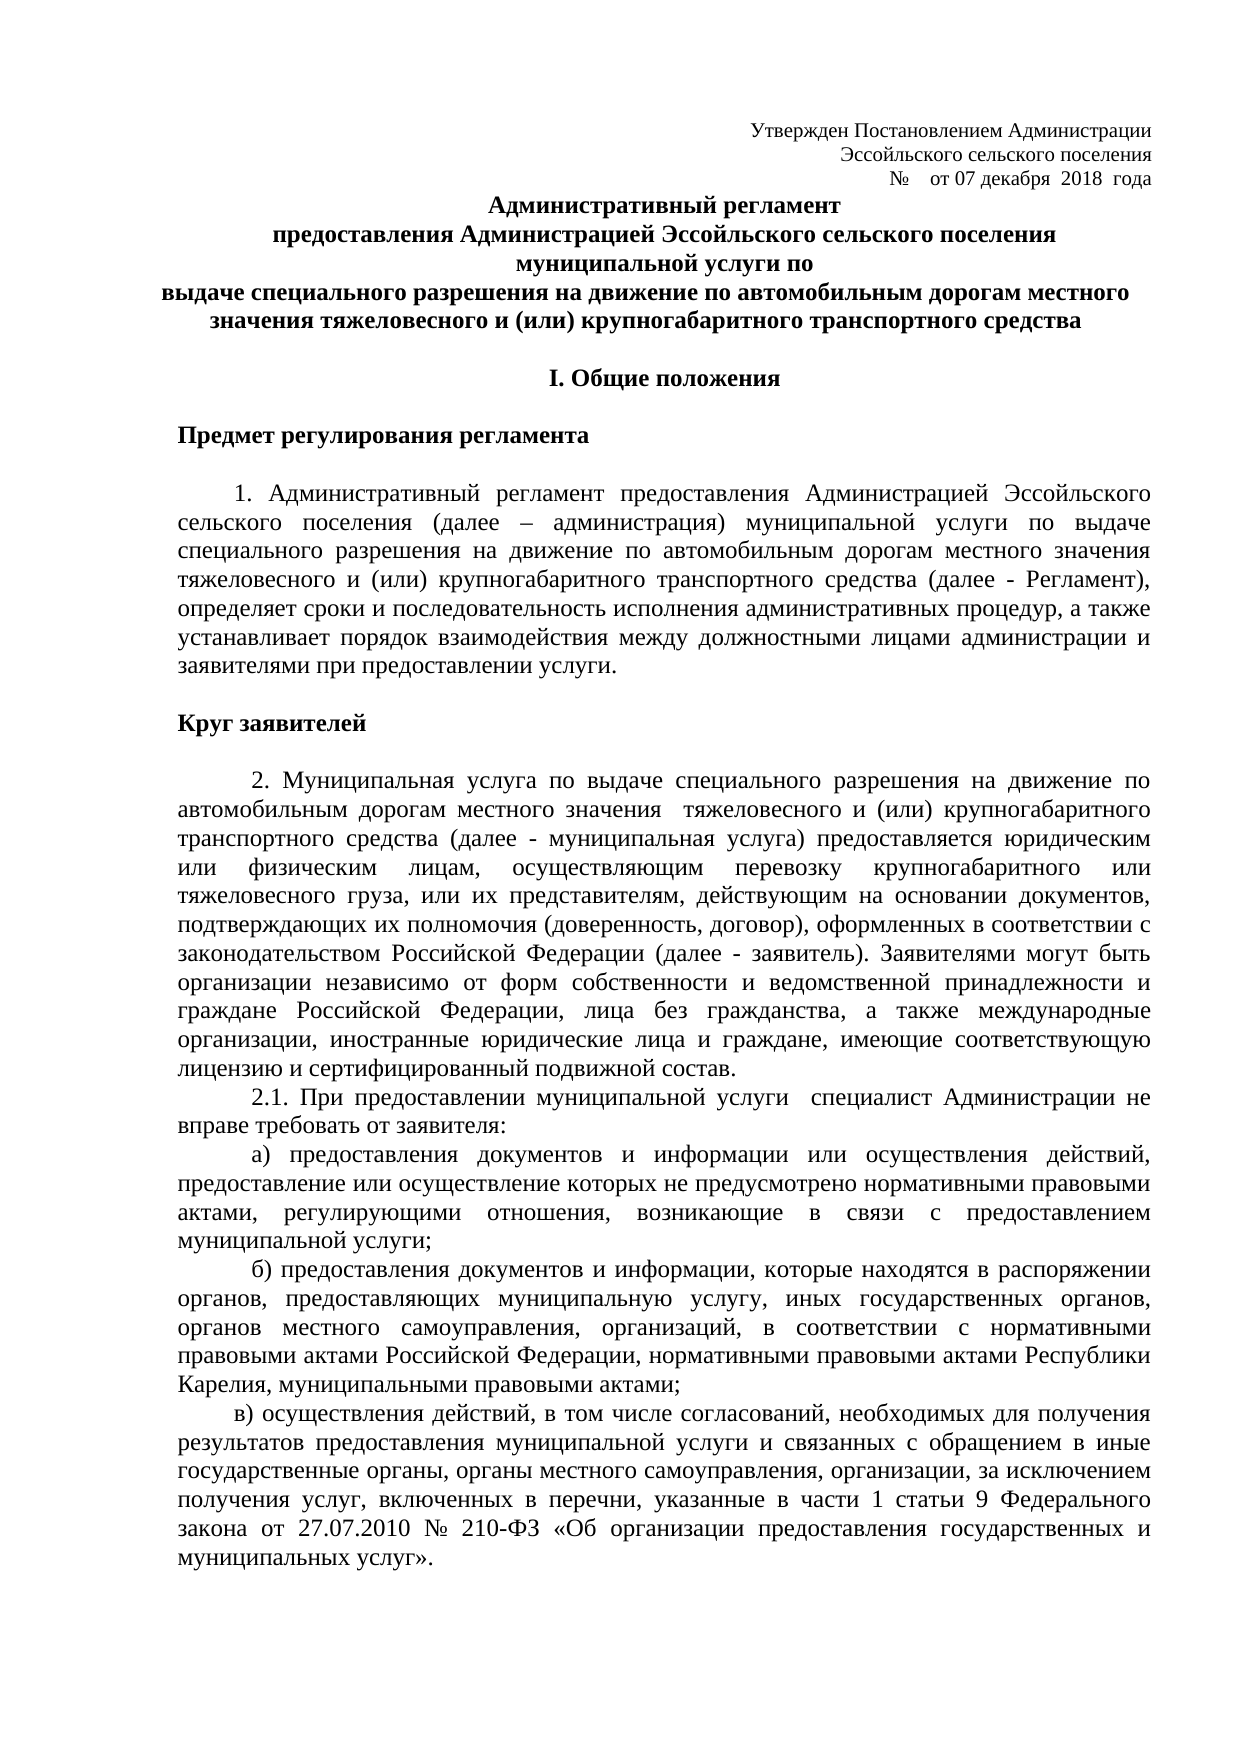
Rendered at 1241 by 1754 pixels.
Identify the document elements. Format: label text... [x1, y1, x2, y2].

text Административный регламент [177, 190, 1152, 219]
text б) предоставления документов и информации, которые находятся в распоряжении органов, предоставляющих муниципальную услугу, иных государственных органов, органов местного самоуправления, организаций, в соответствии с нормативными правовыми актами Российской Федерации, нормативными правовыми актами Республики Карелия, муниципальными правовыми актами; [177, 1254, 1152, 1398]
text Утвержден Постановлением Администрации [177, 118, 1152, 142]
text 2.1. При предоставлении муниципальной услуги специалист Администрации не вправе требовать от заявителя: [177, 1082, 1152, 1139]
text в) осуществления действий, в том числе согласований, необходимых для получения результатов предоставления муниципальной услуги и связанных с обращением в иные государственные органы, органы местного самоуправления, организации, за исключением получения услуг, включенных в перечни, указанные в части 1 статьи 9 Федерального закона от 27.07.2010 № 210-ФЗ «Об организации предоставления государственных и муниципальных услуг». [177, 1398, 1152, 1570]
text I. Общие положения [177, 363, 1152, 392]
text Предмет регулирования регламента [177, 420, 1152, 449]
text выдаче специального разрешения на движение по автомобильным дорогам местного значения тяжеловесного и (или) крупногабаритного транспортного средства [140, 277, 1152, 334]
text муниципальной услуги по [177, 248, 1152, 277]
text 2. Муниципальная услуга по выдаче специального разрешения на движение по автомобильным дорогам местного значения тяжеловесного и (или) крупногабаритного транспортного средства (далее - муниципальная услуга) предоставляется юридическим или физическим лицам, осуществляющим перевозку крупногабаритного или тяжеловесного груза, или их представителям, действующим на основании документов, подтверждающих их полномочия (доверенность, договор), оформленных в соответствии с законодательством Российской Федерации (далее - заявитель). Заявителями могут быть организации независимо от форм собственности и ведомственной принадлежности и граждане Российской Федерации, лица без гражданства, а также международные организации, иностранные юридические лица и граждане, имеющие соответствующую лицензию и сертифицированный подвижной состав. [177, 765, 1152, 1082]
text а) предоставления документов и информации или осуществления действий, предоставление или осуществление которых не предусмотрено нормативными правовыми актами, регулирующими отношения, возникающие в связи с предоставлением муниципальной услуги; [177, 1139, 1152, 1254]
text Круг заявителей [177, 708, 1152, 737]
text предоставления Администрацией Эссойльского сельского поселения [177, 219, 1152, 248]
text Эссойльского сельского поселения [177, 142, 1152, 166]
text № от 07 декабря 2018 года [177, 166, 1152, 190]
text 1. Административный регламент предоставления Администрацией Эссойльского сельского поселения (далее – администрация) муниципальной услуги по выдаче специального разрешения на движение по автомобильным дорогам местного значения тяжеловесного и (или) крупногабаритного транспортного средства (далее - Регламент), определяет сроки и последовательность исполнения административных процедур, а также устанавливает порядок взаимодействия между должностными лицами администрации и заявителями при предоставлении услуги. [177, 478, 1152, 679]
